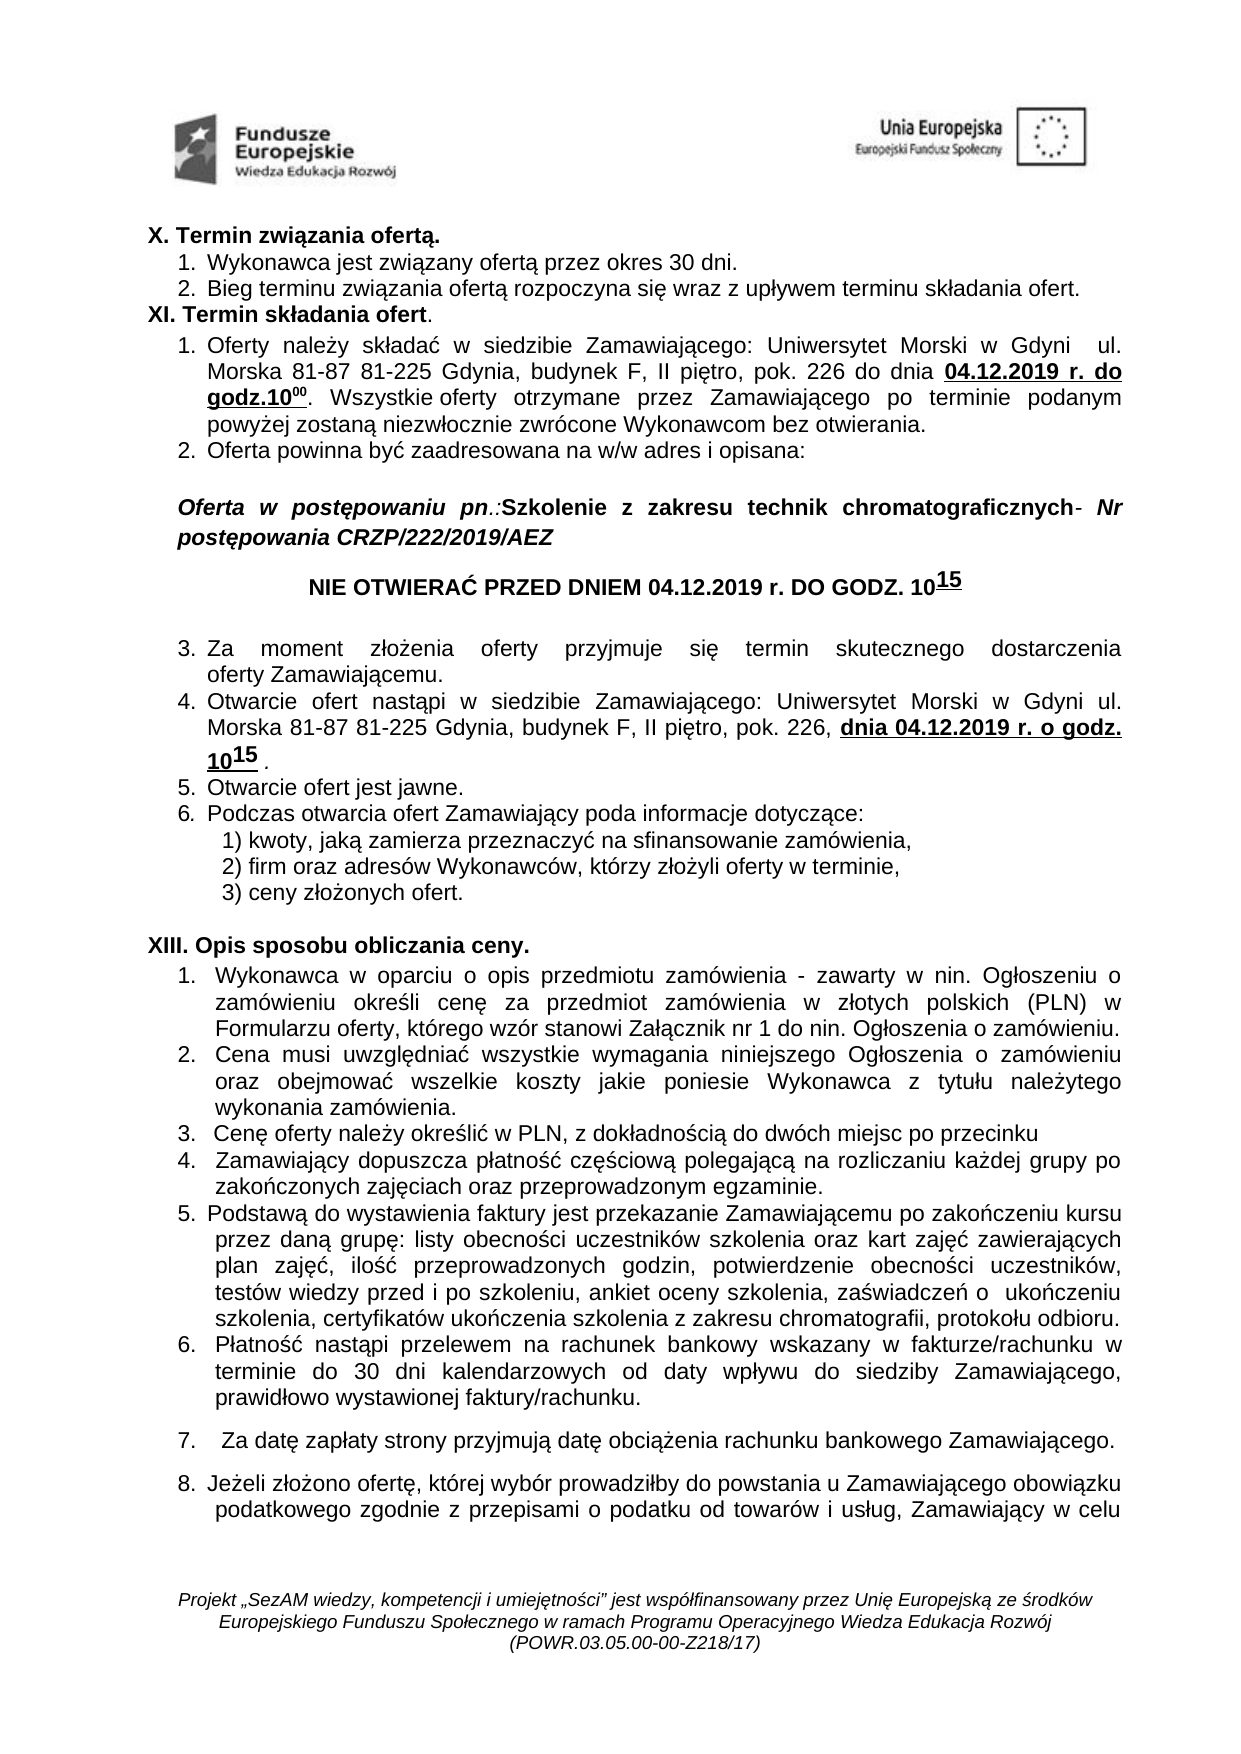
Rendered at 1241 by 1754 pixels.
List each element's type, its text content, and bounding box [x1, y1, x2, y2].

list Cena musi uwzględniać wszystkie wymagania niniejszego Ogłoszenia o zamówieniu oraz obejmować wszelkie koszty jakie poniesie Wykonawca z tytułu należytego wykonania zamówienia. [177, 1041, 1122, 1120]
list Wykonawca w oparciu o opis przedmiotu zamówienia - zawarty w nin. Ogłoszeniu o zamówieniu określi cenę za przedmiot zamówienia w złotych polskich (PLN) w Formularzu oferty, którego wzór stanowi Załącznik nr 1 do nin. Ogłoszenia o zamówieniu. [177, 962, 1122, 1041]
list Oferta powinna być zaadresowana na w/w adres i opisana: [177, 437, 1122, 463]
text 4. Otwarcie ofert nastąpi w siedzibie Zamawiającego: Uniwersytet Morski w Gdyni ul. Morska 81-87 81-225 Gdynia, budynek F, II piętro, pok. 226, dnia 04.12.2019 r. o godz. 1015 . [177, 688, 1122, 774]
text Oferta w postępowaniu pn.:Szkolenie z zakresu technik chromatograficznych- Nr postępowania CRZP/222/2019/AEZ [177, 493, 1122, 550]
text XI. Termin składania ofert. [148, 301, 1122, 328]
text 3) ceny złożonych ofert. [222, 879, 1122, 906]
text NIE OTWIERAĆ PRZED DNIEM 04.12.2019 r. DO GODZ. 1015 [148, 566, 1122, 600]
text 2) firm oraz adresów Wykonawców, którzy złożyli oferty w terminie, [177, 853, 1122, 879]
picture [147, 73, 1103, 223]
list Płatność nastąpi przelewem na rachunek bankowy wskazany w fakturze/rachunku w terminie do 30 dni kalendarzowych od daty wpływu do siedziby Zamawiającego, prawidłowo wystawionej faktury/rachunku. [177, 1331, 1122, 1410]
text 6. Podczas otwarcia ofert Zamawiający poda informacje dotyczące: [177, 800, 1122, 827]
text X. Termin związania ofertą. [148, 222, 1122, 249]
text XIII. Opis sposobu obliczania ceny. [148, 932, 1122, 958]
list Cenę oferty należy określić w PLN, z dokładnością do dwóch miejsc po przecinku [177, 1120, 1122, 1147]
list Podstawą do wystawienia faktury jest przekazanie Zamawiającemu po zakończeniu kursu przez daną grupę: listy obecności uczestników szkolenia oraz kart zajęć zawierających plan zajęć, ilość przeprowadzonych godzin, potwierdzenie obecności uczestników, testów wiedzy przed i po szkoleniu, ankiet oceny szkolenia, zaświadczeń o ukończeniu szkolenia, certyfikatów ukończenia szkolenia z zakresu chromatografii, protokołu odbioru. [177, 1199, 1122, 1331]
text 1) kwoty, jaką zamierza przeznaczyć na sfinansowanie zamówienia, [177, 827, 1122, 853]
list Wykonawca jest związany ofertą przez okres 30 dni. [177, 249, 1122, 275]
list Zamawiający dopuszcza płatność częściową polegającą na rozliczaniu każdej grupy po zakończonych zajęciach oraz przeprowadzonym egzaminie. [177, 1147, 1122, 1199]
list Bieg terminu związania ofertą rozpoczyna się wraz z upływem terminu składania ofert. [177, 275, 1122, 301]
list Za datę zapłaty strony przyjmują datę obciążenia rachunku bankowego Zamawiającego. [177, 1427, 1122, 1453]
text 5. Otwarcie ofert jest jawne. [148, 774, 1122, 800]
text 3. Za moment złożenia oferty przyjmuje się termin skutecznego dostarczenia oferty Zamawiającemu. [177, 635, 1122, 688]
list Oferty należy składać w siedzibie Zamawiającego: Uniwersytet Morski w Gdyni ul. Morska 81-87 81-225 Gdynia, budynek F, II piętro, pok. 226 do dnia 04.12.2019 r. do godz.1000. Wszystkie oferty otrzymane przez Zamawiającego po terminie podanym powyżej zostaną niezwłocznie zwrócone Wykonawcom bez otwierania. [177, 332, 1122, 437]
